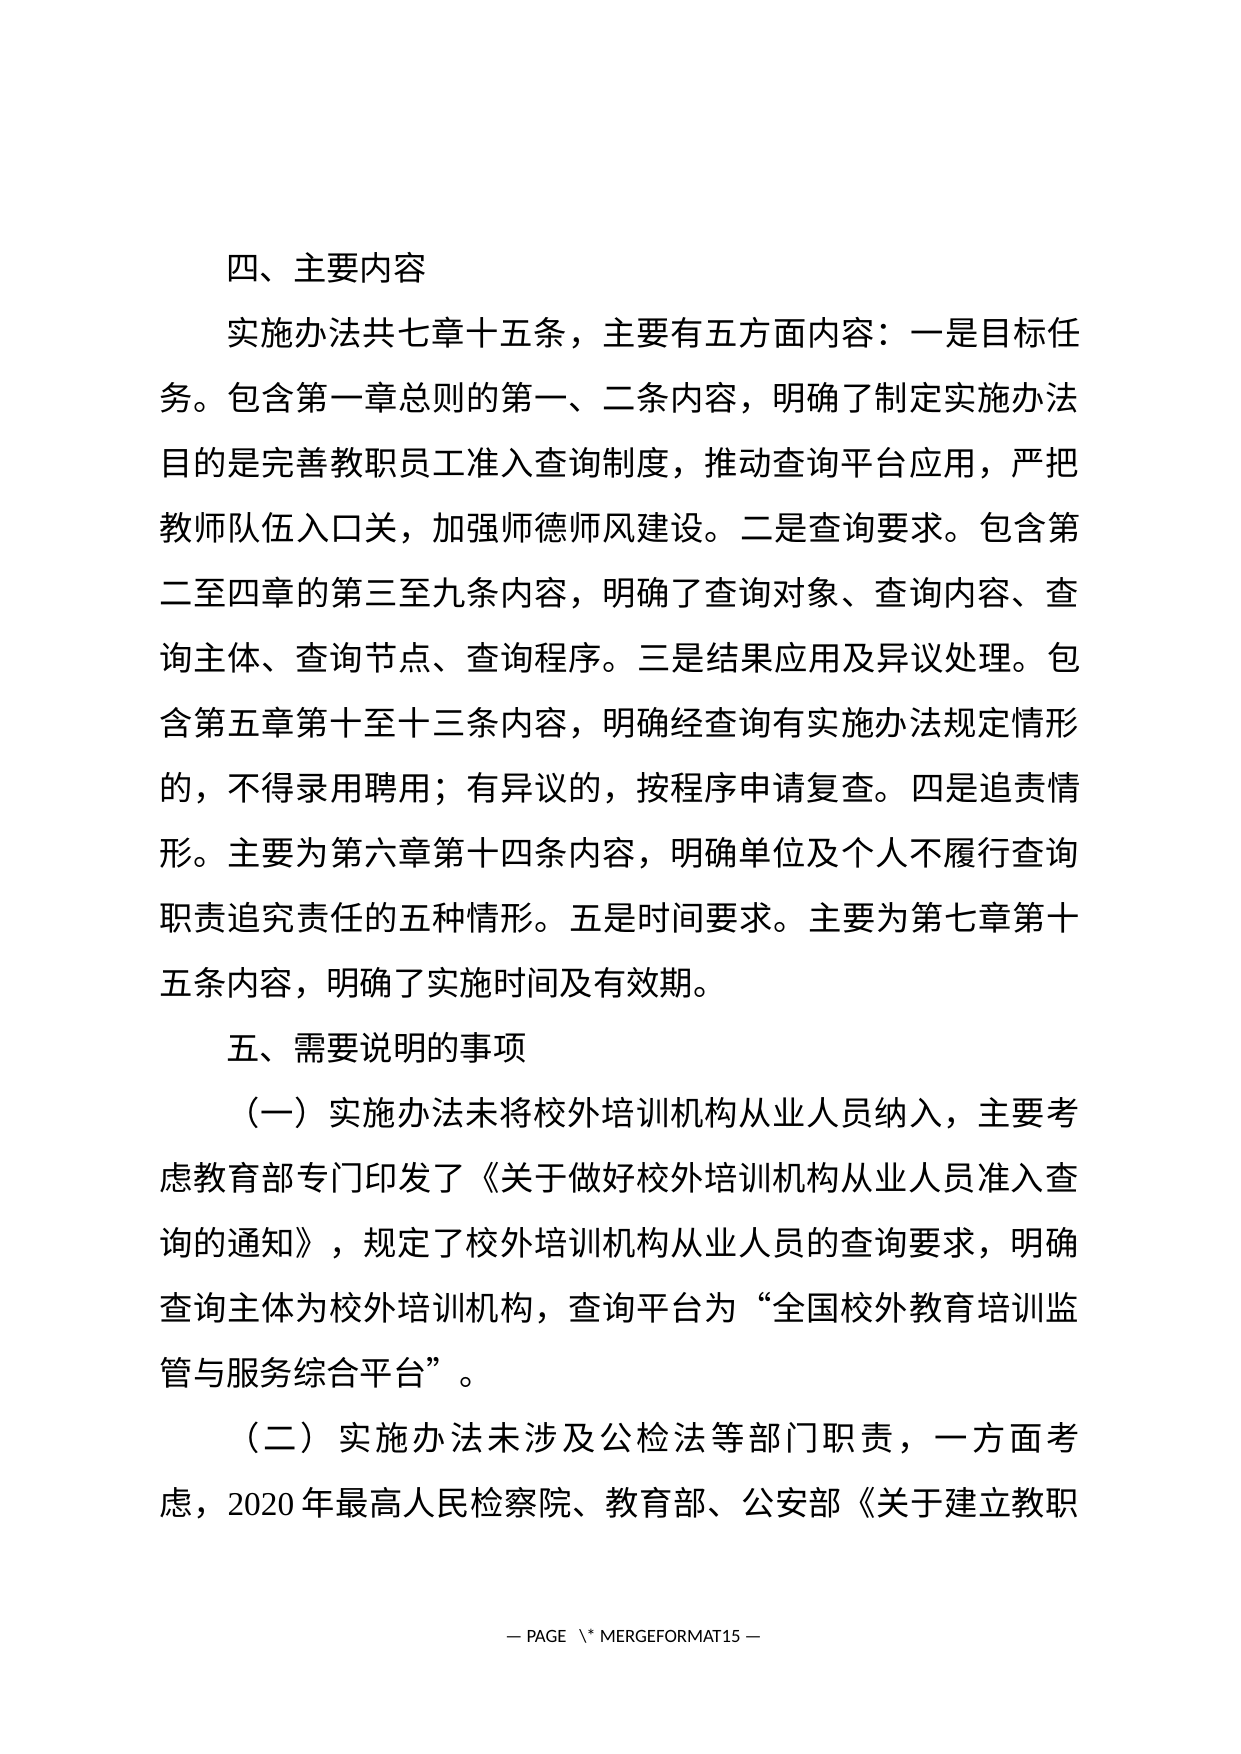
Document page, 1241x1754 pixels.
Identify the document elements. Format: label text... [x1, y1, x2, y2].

text 四、主要内容 [159, 233, 1081, 298]
list 实施办法共七章十五条，主要有五方面内容：一是目标任务。包含第一章总则的第一、二条内容，明确了制定实施办法目的是完善教职员工准入查询制度，推动查询平台应用，严把教师队伍入口关，加强师德师风建设。二是查询要求。包含第二至四章的第三至九条内容，明确了查询对象、查询内容、查询主体、查询节点、查询程序。三是结果应用及异议处理。包含第五章第十至十三条内容，明确经查询有实施办法规定情形的，不得录用聘用；有异议的，按程序申请复查。四是追责情形。主要为第六章第十四条内容，明确单位及个人不履行查询职责追究责任的五种情形。五是时间要求。主要为第七章第十五条内容，明确了实施时间及有效期。 [159, 298, 1081, 1013]
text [159, 1403, 1081, 1533]
text （一）实施办法未将校外培训机构从业人员纳入，主要考虑教育部专门印发了《关于做好校外培训机构从业人员准入查询的通知》，规定了校外培训机构从业人员的查询要求，明确查询主体为校外培训机构，查询平台为“全国校外教育培训监管与服务综合平台”。 [159, 1078, 1081, 1403]
text 五、需要说明的事项 [159, 1013, 1081, 1078]
